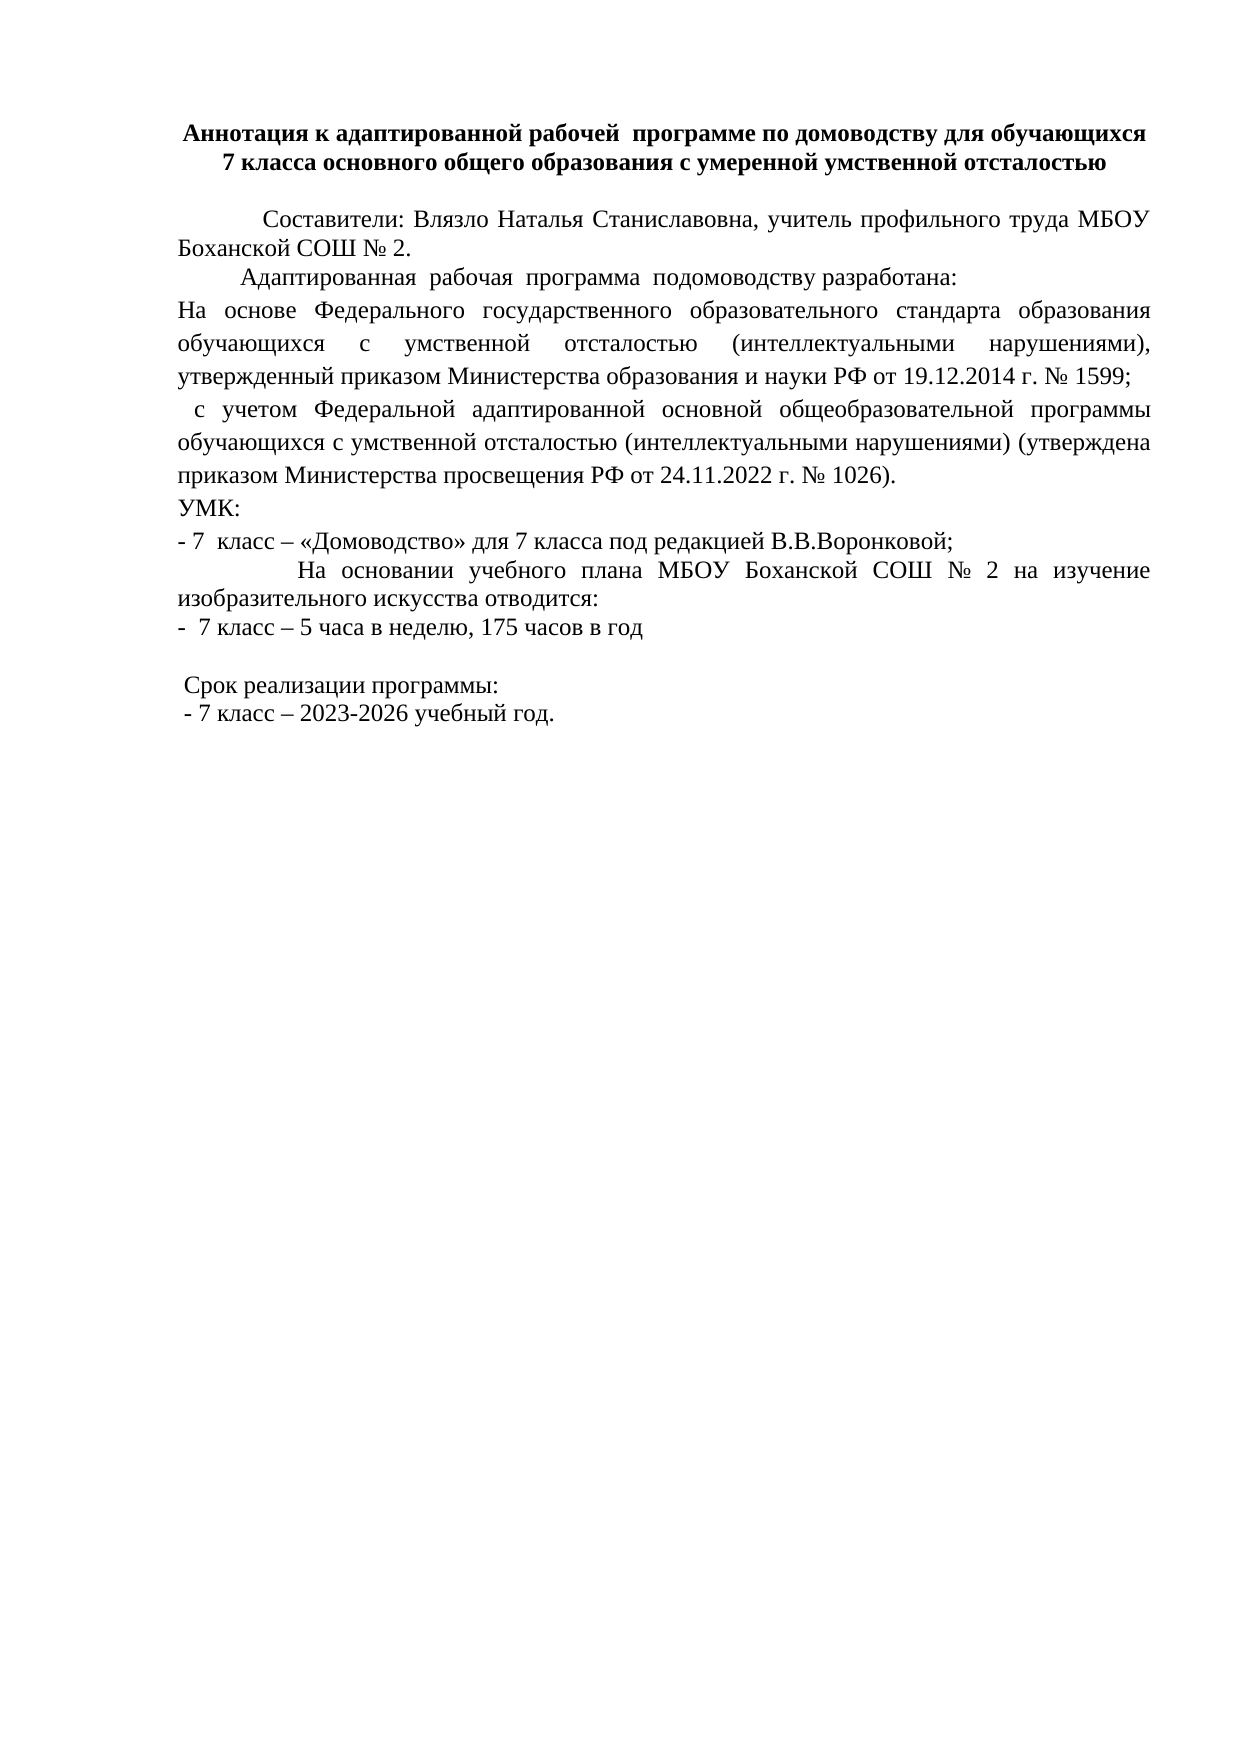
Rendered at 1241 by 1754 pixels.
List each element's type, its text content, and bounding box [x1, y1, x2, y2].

text - 7 класс – «Домоводство» для 7 класса под редакцией В.В.Воронковой; [177, 526, 1152, 555]
text На основе Федерального государственного образовательного стандарта образования обучающихся с умственной отсталостью (интеллектуальными нарушениями), утвержденный приказом Министерства образования и науки РФ от 19.12.2014 г. № 1599; [177, 295, 1152, 390]
text На основании учебного плана МБОУ Боханской СОШ № 2 на изучение изобразительного искусства отводится: [177, 555, 1152, 612]
text Адаптированная рабочая программа подомоводству разработана: [177, 262, 1152, 291]
text - 7 класс – 5 часа в неделю, 175 часов в год [177, 612, 1152, 641]
text Составители: Влязло Наталья Станиславовна, учитель профильного труда МБОУ Боханской СОШ № 2. [177, 204, 1152, 262]
text - 7 класс – 2023-2026 учебный год. [177, 698, 1152, 727]
text с учетом Федеральной адаптированной основной общеобразовательной программы обучающихся с умственной отсталостью (интеллектуальными нарушениями) (утверждена приказом Министерства просвещения РФ от 24.11.2022 г. № 1026). [177, 394, 1152, 489]
text УМК: [177, 493, 1152, 522]
text Срок реализации программы: [177, 670, 1152, 698]
text Аннотация к адаптированной рабочей программе по домоводству для обучающихся 7 класса основного общего образования с умеренной умственной отсталостью [177, 118, 1152, 176]
